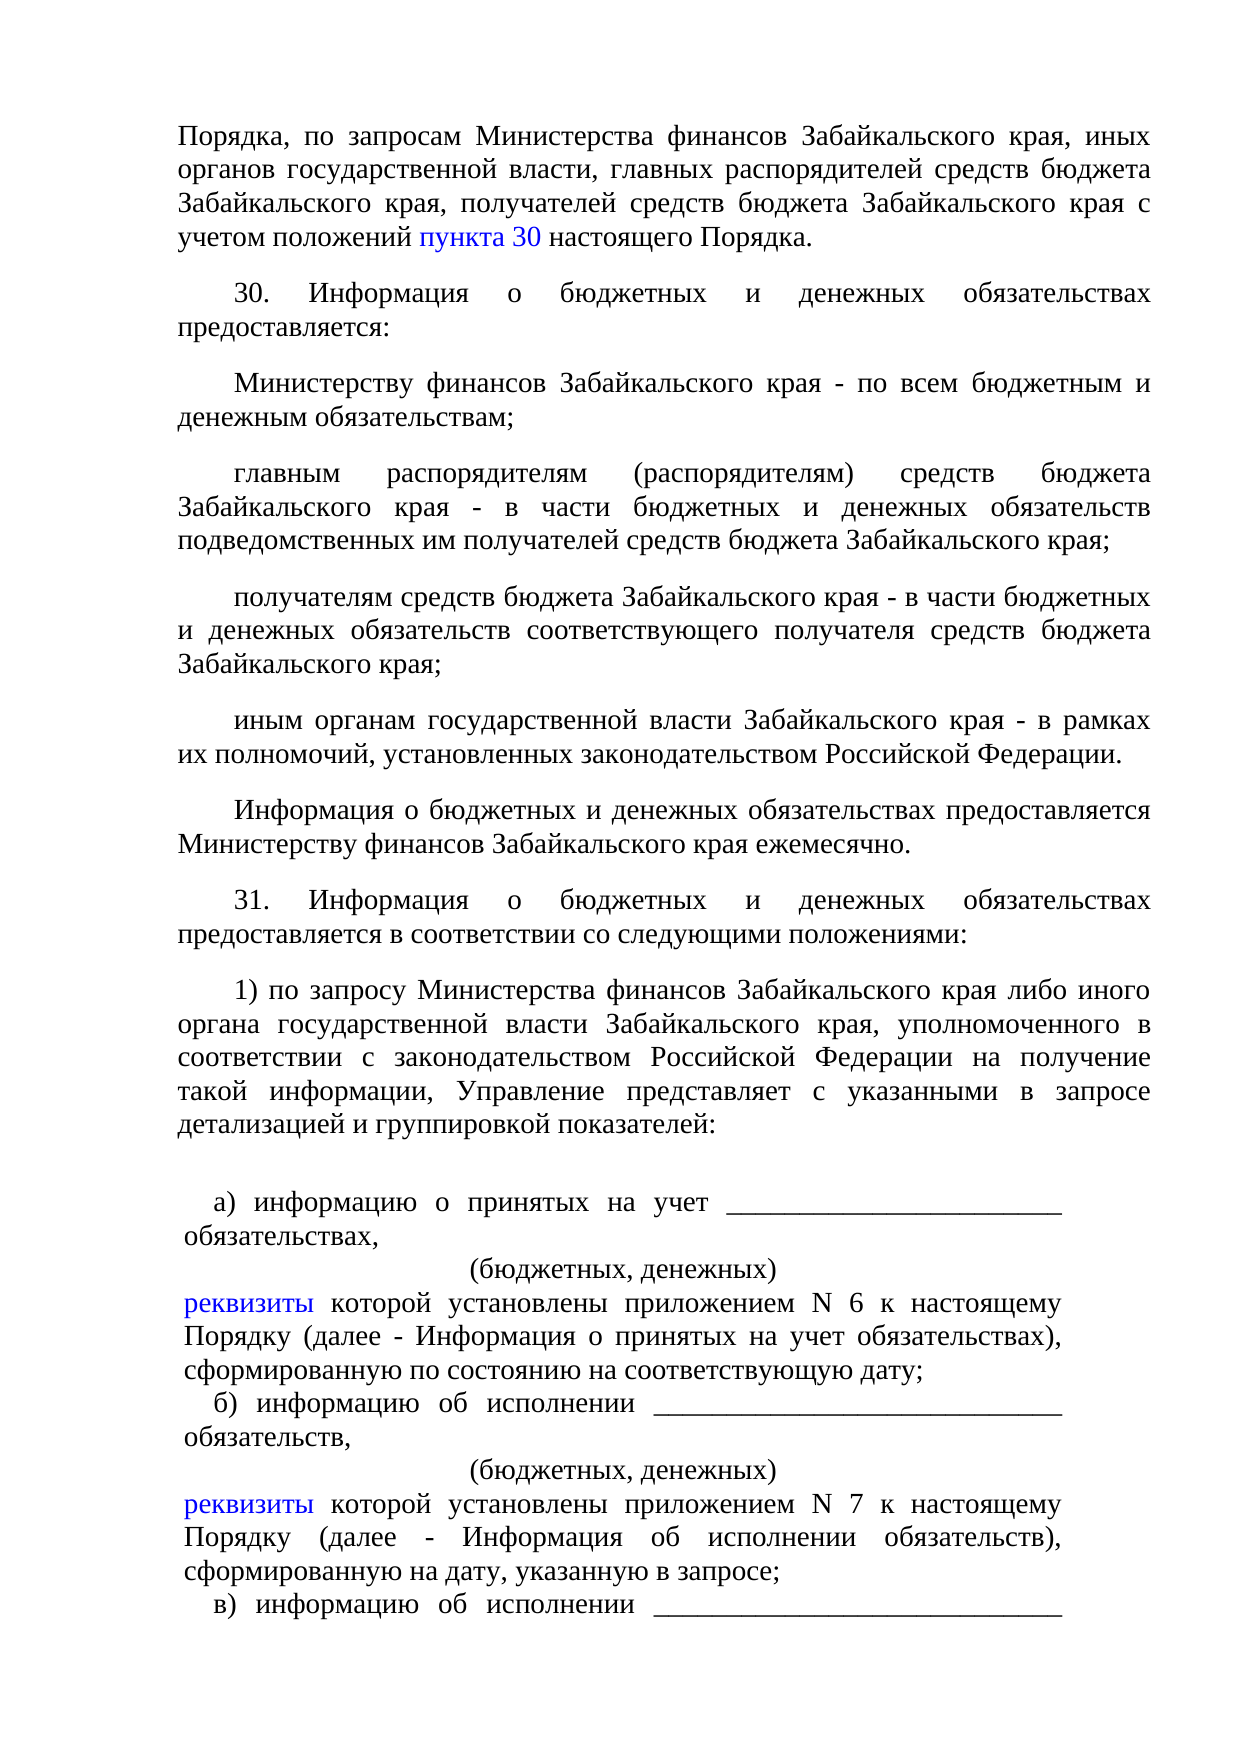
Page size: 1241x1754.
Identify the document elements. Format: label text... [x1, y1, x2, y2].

text 31. Информация о бюджетных и денежных обязательствах предоставляется в соответствии со следующими положениями: [177, 882, 1152, 949]
text главным распорядителям (распорядителям) средств бюджета Забайкальского края - в части бюджетных и денежных обязательств подведомственных им получателей средств бюджета Забайкальского края; [177, 455, 1152, 556]
text Информация о бюджетных и денежных обязательствах предоставляется Министерству финансов Забайкальского края ежемесячно. [177, 792, 1152, 859]
text 1) по запросу Министерства финансов Забайкальского края либо иного органа государственной власти Забайкальского края, уполномоченного в соответствии с законодательством Российской Федерации на получение такой информации, Управление представляет с указанными в запросе детализацией и группировкой показателей: [177, 972, 1152, 1140]
text получателям средств бюджета Забайкальского края - в части бюджетных и денежных обязательств соответствующего получателя средств бюджета Забайкальского края; [177, 579, 1152, 679]
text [177, 118, 1152, 252]
text Министерству финансов Забайкальского края - по всем бюджетным и денежным обязательствам; [177, 365, 1152, 432]
text 30. Информация о бюджетных и денежных обязательствах предоставляется: [177, 275, 1152, 342]
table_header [177, 1174, 1069, 1631]
text иным органам государственной власти Забайкальского края - в рамках их полномочий, установленных законодательством Российской Федерации. [177, 702, 1152, 769]
